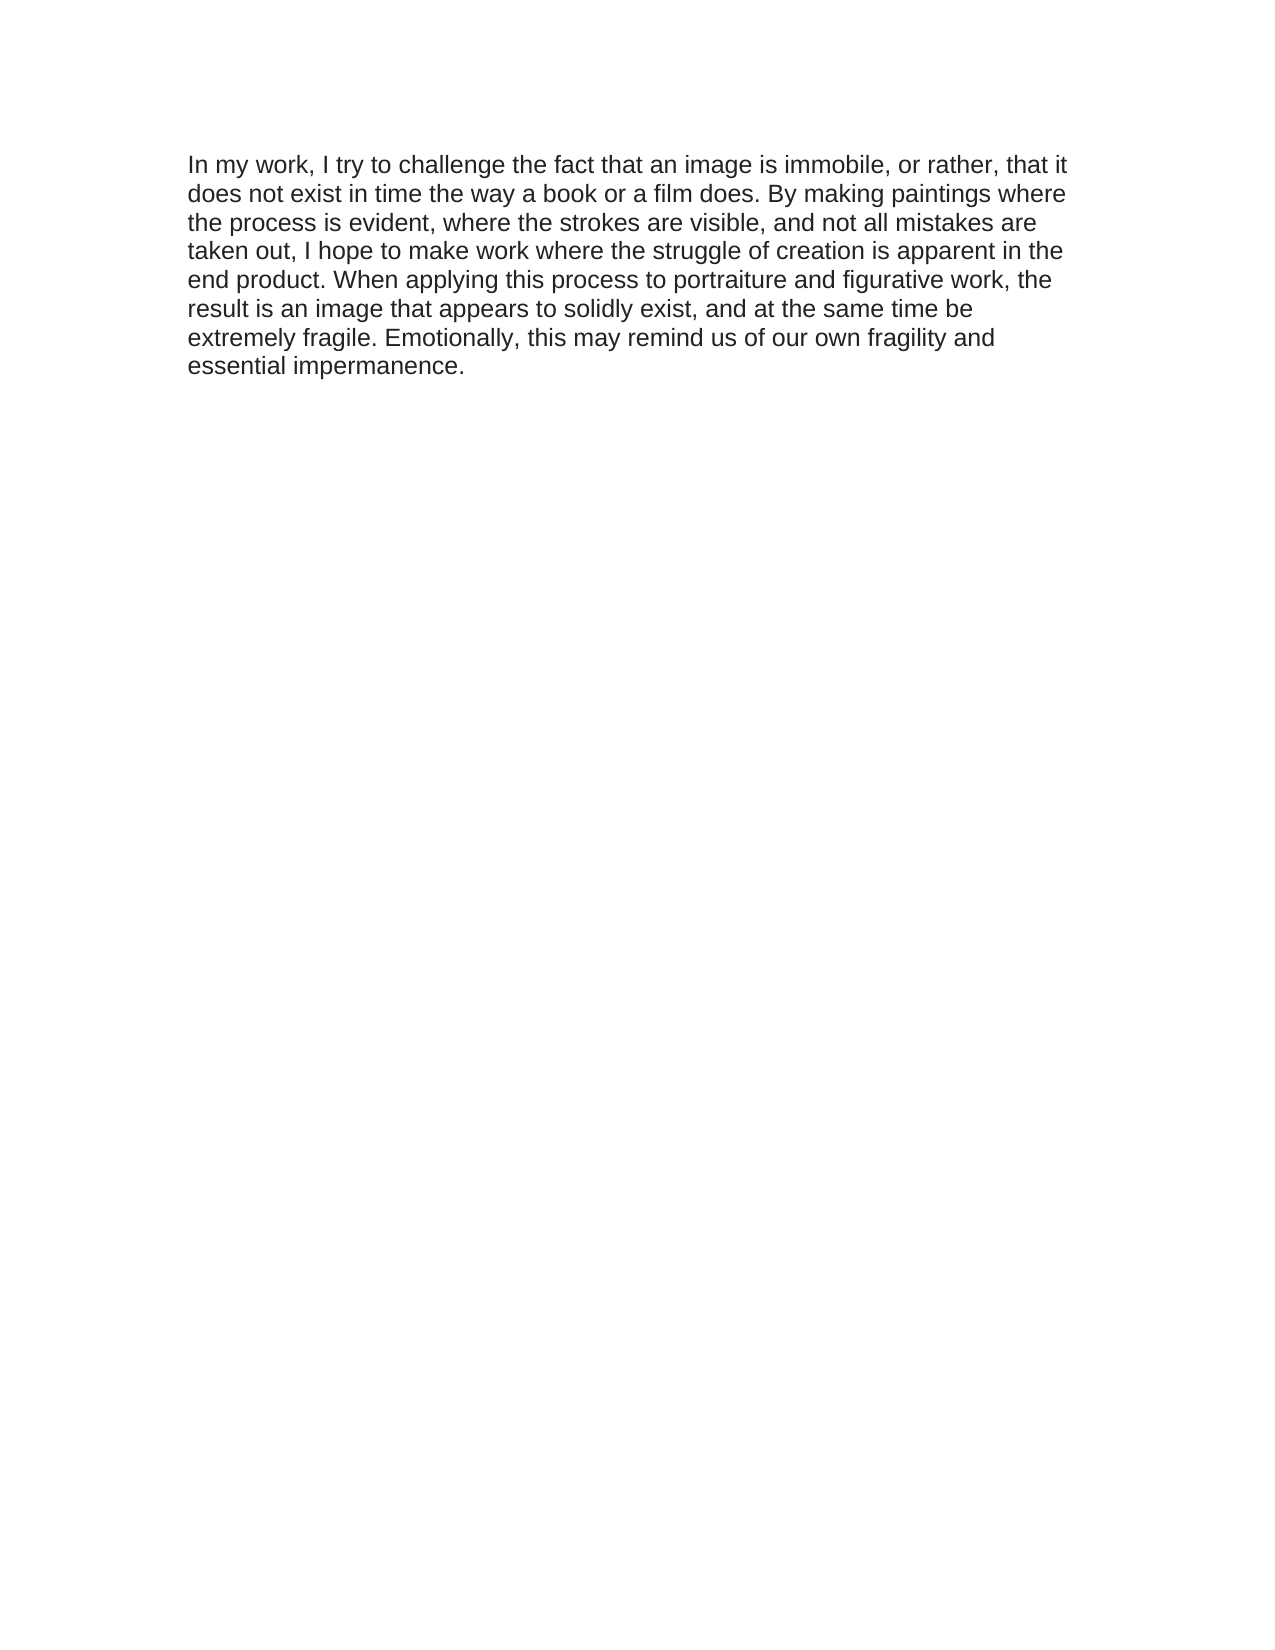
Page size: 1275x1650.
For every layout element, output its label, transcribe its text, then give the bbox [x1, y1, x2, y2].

text In my work, I try to challenge the fact that an image is immobile, or rather, that it does not exist in time the way a book or a film does. By making paintings where the process is evident, where the strokes are visible, and not all mistakes are taken out, I hope to make work where the struggle of creation is apparent in the end product. When applying this process to portraiture and figurative work, the result is an image that appears to solidly exist, and at the same time be extremely fragile. Emotionally, this may remind us of our own fragility and essential impermanence. [187, 150, 1087, 380]
